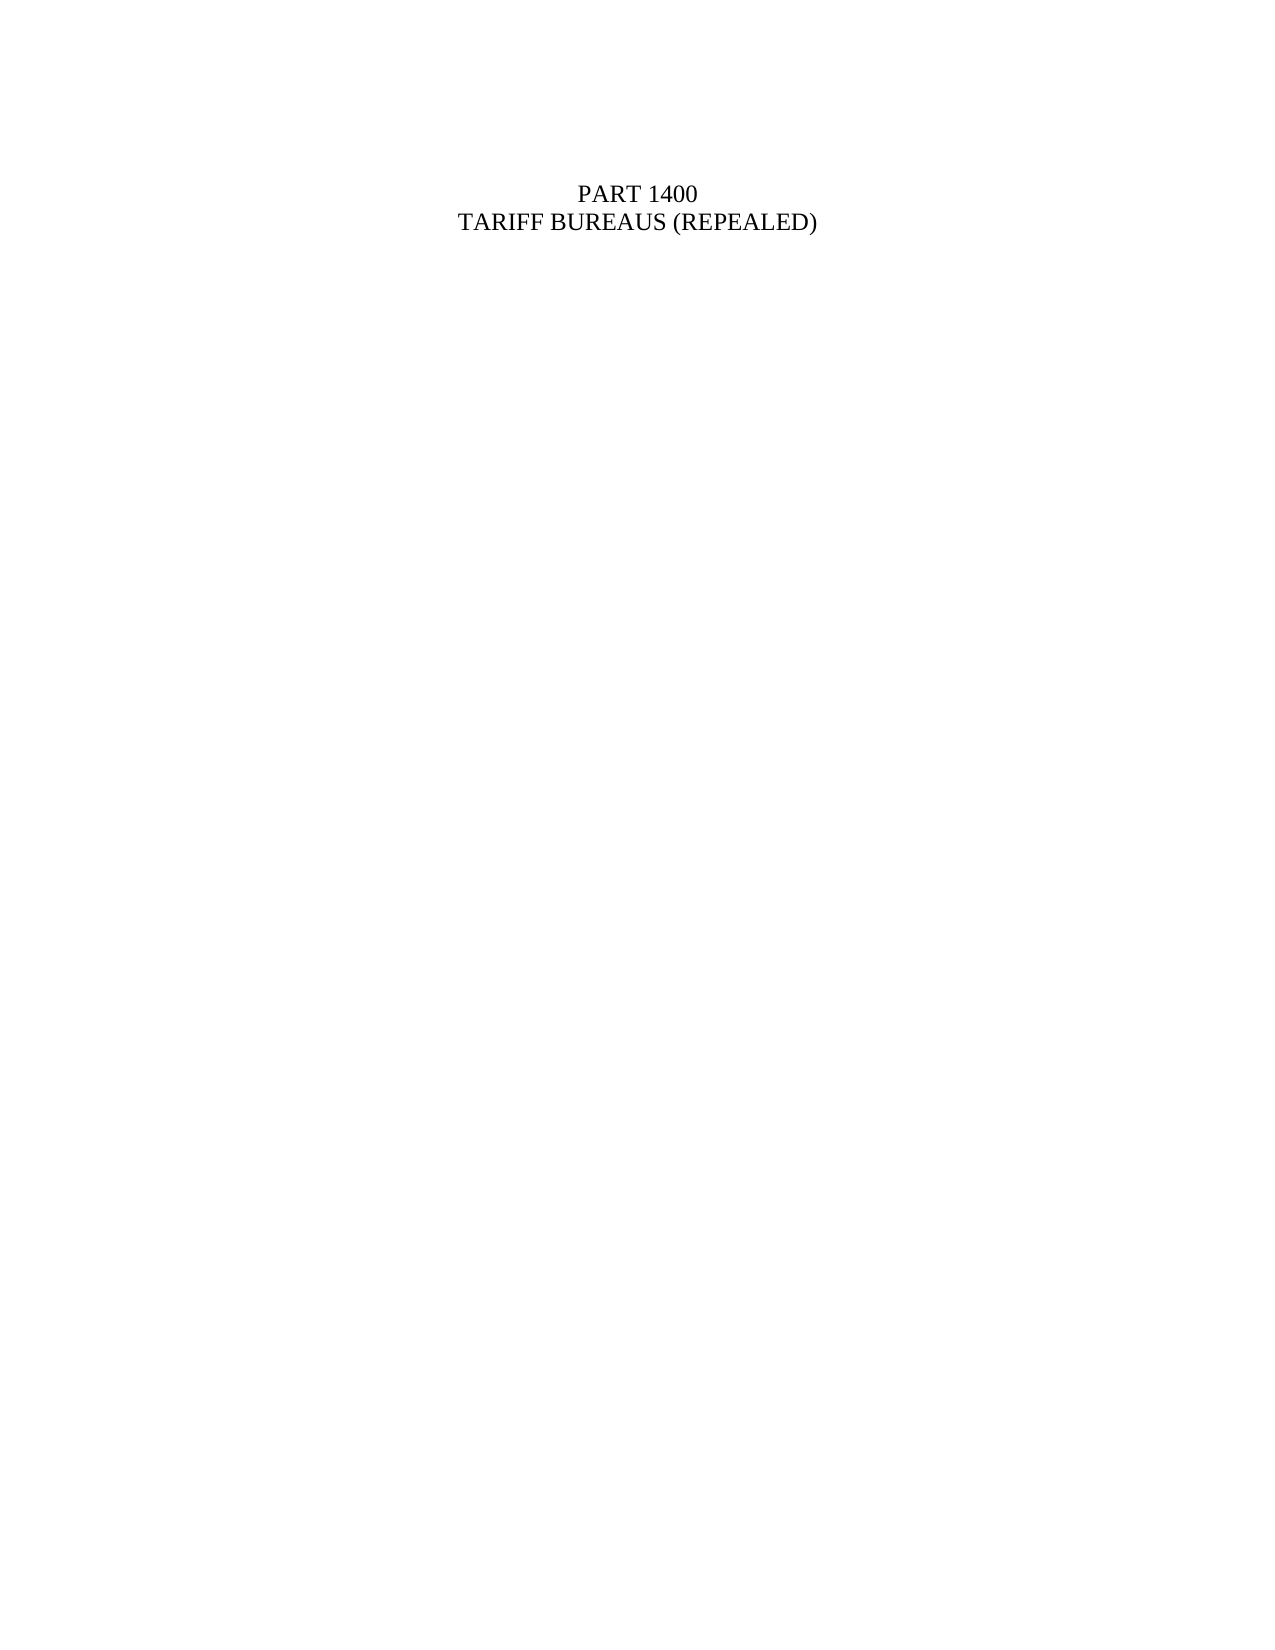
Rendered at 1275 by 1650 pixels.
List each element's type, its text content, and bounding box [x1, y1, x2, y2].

text PART 1400 [150, 179, 1125, 207]
text TARIFF BUREAUS (REPEALED) [150, 207, 1125, 236]
